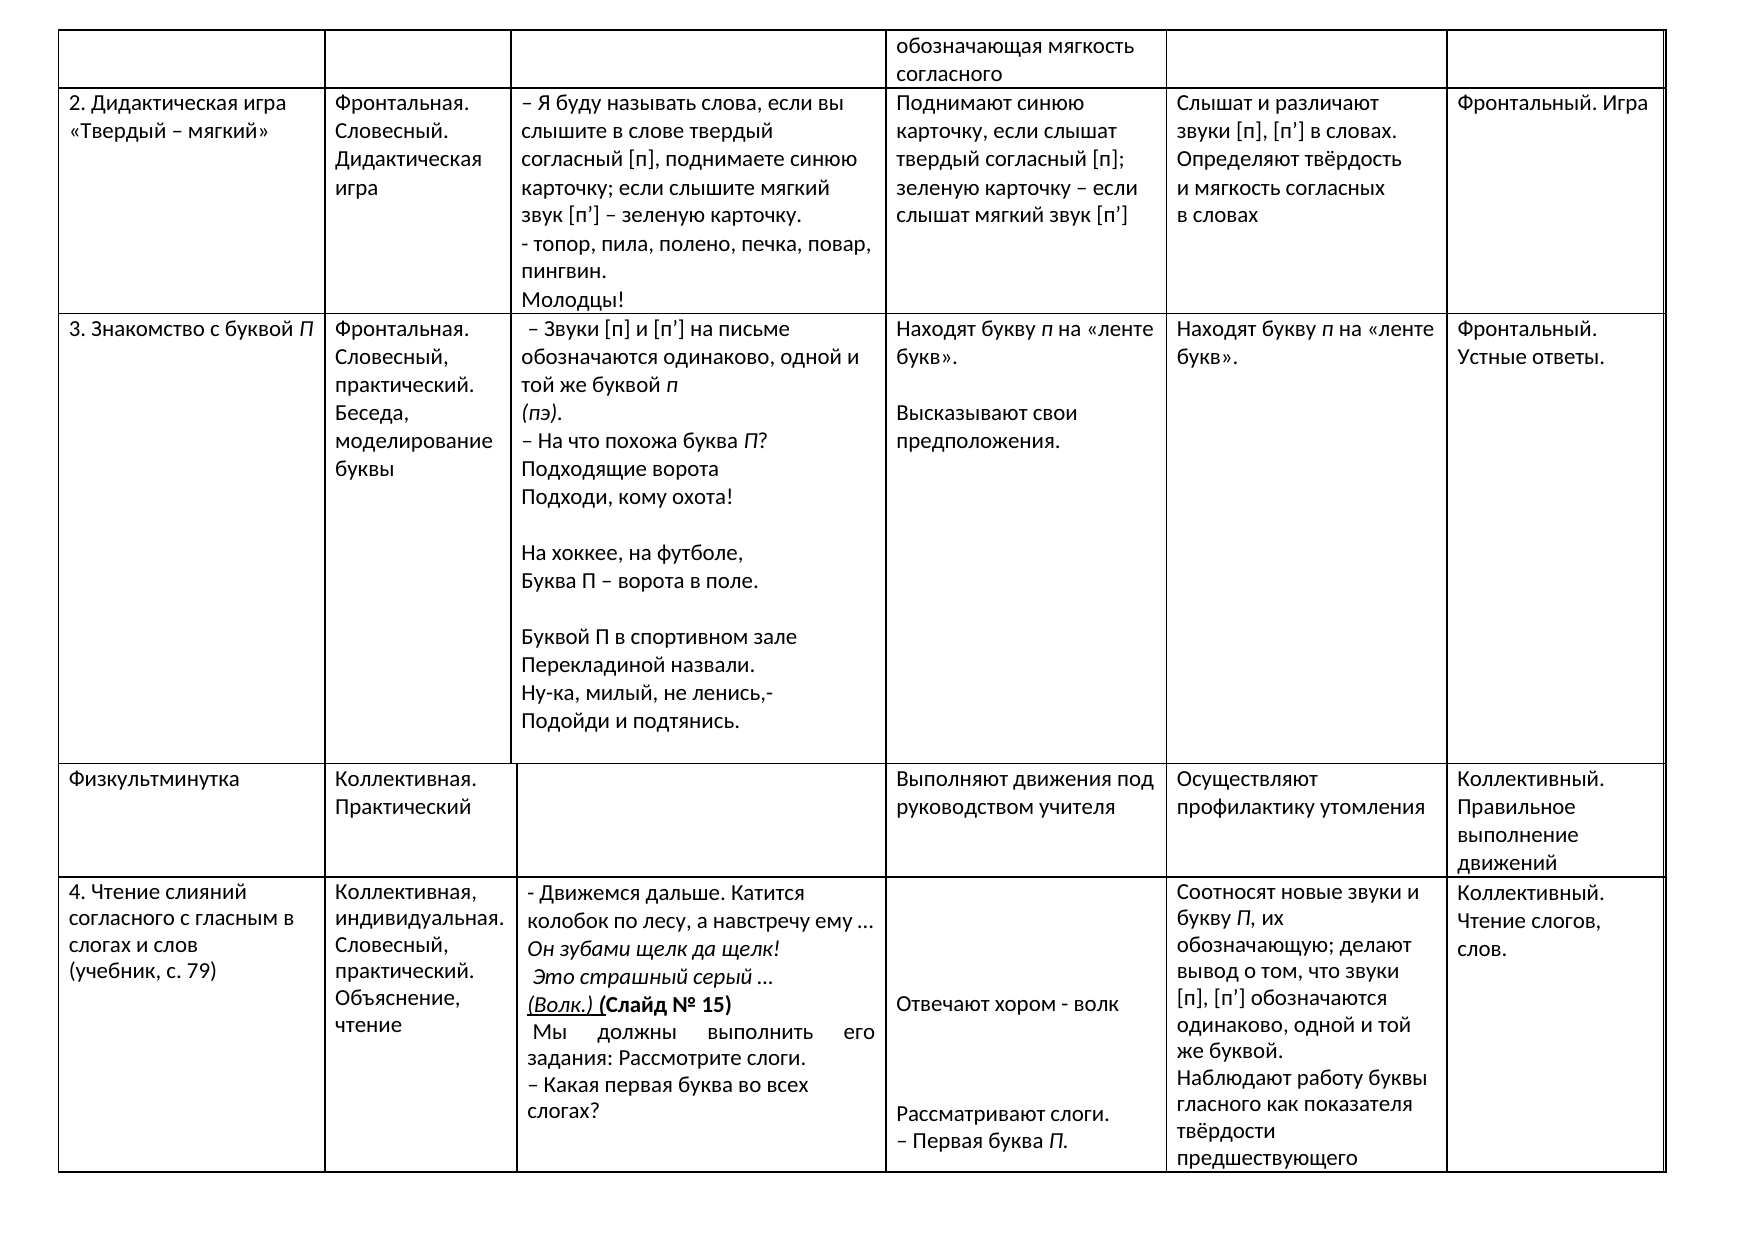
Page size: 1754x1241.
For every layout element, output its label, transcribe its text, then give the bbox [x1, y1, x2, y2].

table_header [59, 31, 324, 87]
table_cell Поднимают синюю карточку, если слышат твердый согласный [п]; зеленую карточку – если слышат мягкий звук [п’] [887, 89, 1166, 313]
table_cell Фронтальная. Словесный, практический. Беседа, моделирование буквы [326, 314, 510, 763]
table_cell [1448, 878, 1663, 1171]
table_cell Коллективная. Практический [326, 764, 516, 876]
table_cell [518, 878, 885, 1171]
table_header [1167, 31, 1446, 87]
table_cell [518, 764, 885, 876]
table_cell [326, 878, 516, 1171]
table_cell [59, 878, 324, 1171]
table_cell Выполняют движения под руководством учителя [887, 764, 1166, 876]
table_cell Фронтальный. Устные ответы. [1448, 314, 1663, 763]
table_cell Осуществляют профилактику утомления [1167, 764, 1446, 876]
table_cell Физкультминутка [59, 764, 324, 876]
table_cell – Я буду называть слова, если вы слышите в слове твердый согласный [п], поднимаете синюю карточку; если слышите мягкий звук [п’] – зеленую карточку. - топор, пила, полено, печка, повар, пингвин. Молодцы! [512, 89, 885, 313]
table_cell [887, 878, 1166, 1171]
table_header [887, 31, 1166, 87]
table_header [1448, 31, 1663, 87]
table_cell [1167, 878, 1446, 1171]
table_cell – Звуки [п] и [п’] на письме обозначаются одинаково, одной и той же буквой п (пэ). – На что похожа буква П? Подходящие ворота Подходи, кому охота! На хоккее, на футболе, Буква П – ворота в поле. Буквой П в спортивном зале Перекладиной назвали. Ну-ка, милый, не ленись,- Подойди и подтянись. [512, 314, 885, 763]
table_cell Фронтальная. Словесный. Дидактическая игра [326, 89, 510, 313]
table_cell 3. Знакомство с буквой П [59, 314, 324, 763]
table_cell 2. Дидактическая игра «Твердый – мягкий» [59, 89, 324, 313]
table_header [326, 31, 510, 87]
table_cell Коллективный. Правильное выполнение движений [1448, 764, 1663, 876]
table_header [512, 31, 885, 87]
table_cell Фронтальный. Игра [1448, 89, 1663, 313]
table_cell Слышат и различают звуки [п], [п’] в словах. Определяют твёрдость и мягкость согласных в словах [1167, 89, 1446, 313]
table_cell Находят букву п на «ленте букв». Высказывают свои предположения. [887, 314, 1166, 763]
table_cell Находят букву п на «ленте букв». [1167, 314, 1446, 763]
